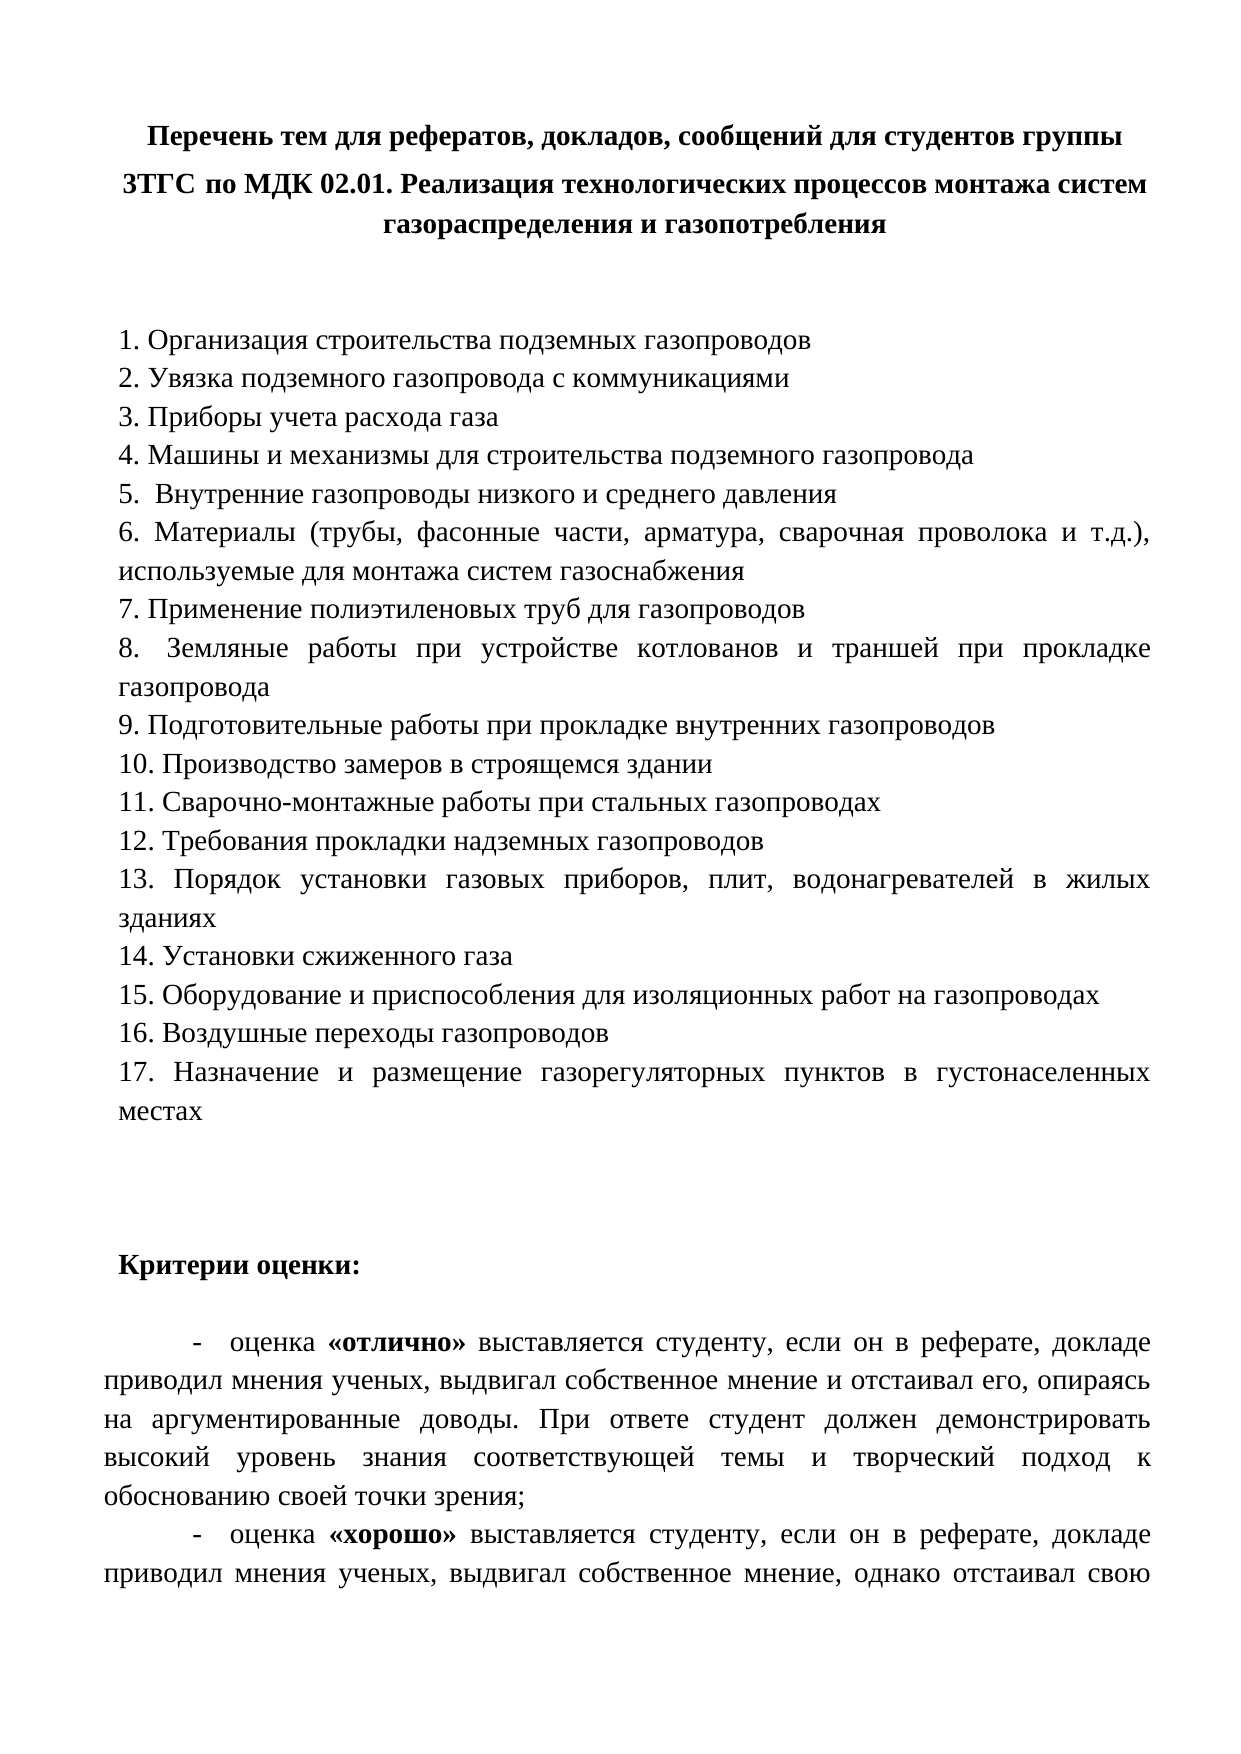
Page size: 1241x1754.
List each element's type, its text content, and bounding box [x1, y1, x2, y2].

text 4. Машины и механизмы для строительства подземного газопровода [118, 437, 1152, 471]
text Критерии оценки: [118, 1247, 1152, 1280]
text 12. Требования прокладки надземных газопроводов [118, 823, 1152, 856]
text 17. Назначение и размещение газорегуляторных пунктов в густонаселенных местах [118, 1054, 1152, 1126]
text 11. Сварочно-монтажные работы при стальных газопроводах [118, 784, 1152, 818]
text 14. Установки сжиженного газа [118, 938, 1152, 972]
text 2. Увязка подземного газопровода с коммуникациями [118, 360, 1152, 394]
text 10. Производство замеров в строящемся здании [118, 746, 1152, 779]
text 5. Внутренние газопроводы низкого и среднего давления [118, 476, 1152, 509]
text 16. Воздушные переходы газопроводов [118, 1016, 1152, 1049]
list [103, 1517, 1152, 1589]
text 7. Применение полиэтиленовых труб для газопроводов [118, 592, 1152, 625]
text Перечень тем для рефератов, докладов, сообщений для студентов группы 3ТГС по МДК 02.01. Реализация технологических процессов монтажа систем газораспределения и газопотребления [118, 118, 1152, 240]
text 8. Земляные работы при устройстве котлованов и траншей при прокладке газопровода [118, 630, 1152, 702]
text 6. Материалы (трубы, фасонные части, арматура, сварочная проволока и т.д.), используемые для монтажа систем газоснабжения [118, 514, 1152, 587]
list оценка «отлично» выставляется студенту, если он в реферате, докладе приводил мнения ученых, выдвигал собственное мнение и отстаивал его, опираясь на аргументированные доводы. При ответе студент должен демонстрировать высокий уровень знания соответствующей темы и творческий подход к обоснованию своей точки зрения; [103, 1324, 1152, 1512]
text 3. Приборы учета расхода газа [118, 399, 1152, 432]
text 15. Оборудование и приспособления для изоляционных работ на газопроводах [118, 977, 1152, 1011]
text 13. Порядок установки газовых приборов, плит, водонагревателей в жилых зданиях [118, 861, 1152, 933]
text 9. Подготовительные работы при прокладке внутренних газопроводов [118, 707, 1152, 741]
text 1. Организация строительства подземных газопроводов [118, 322, 1152, 355]
